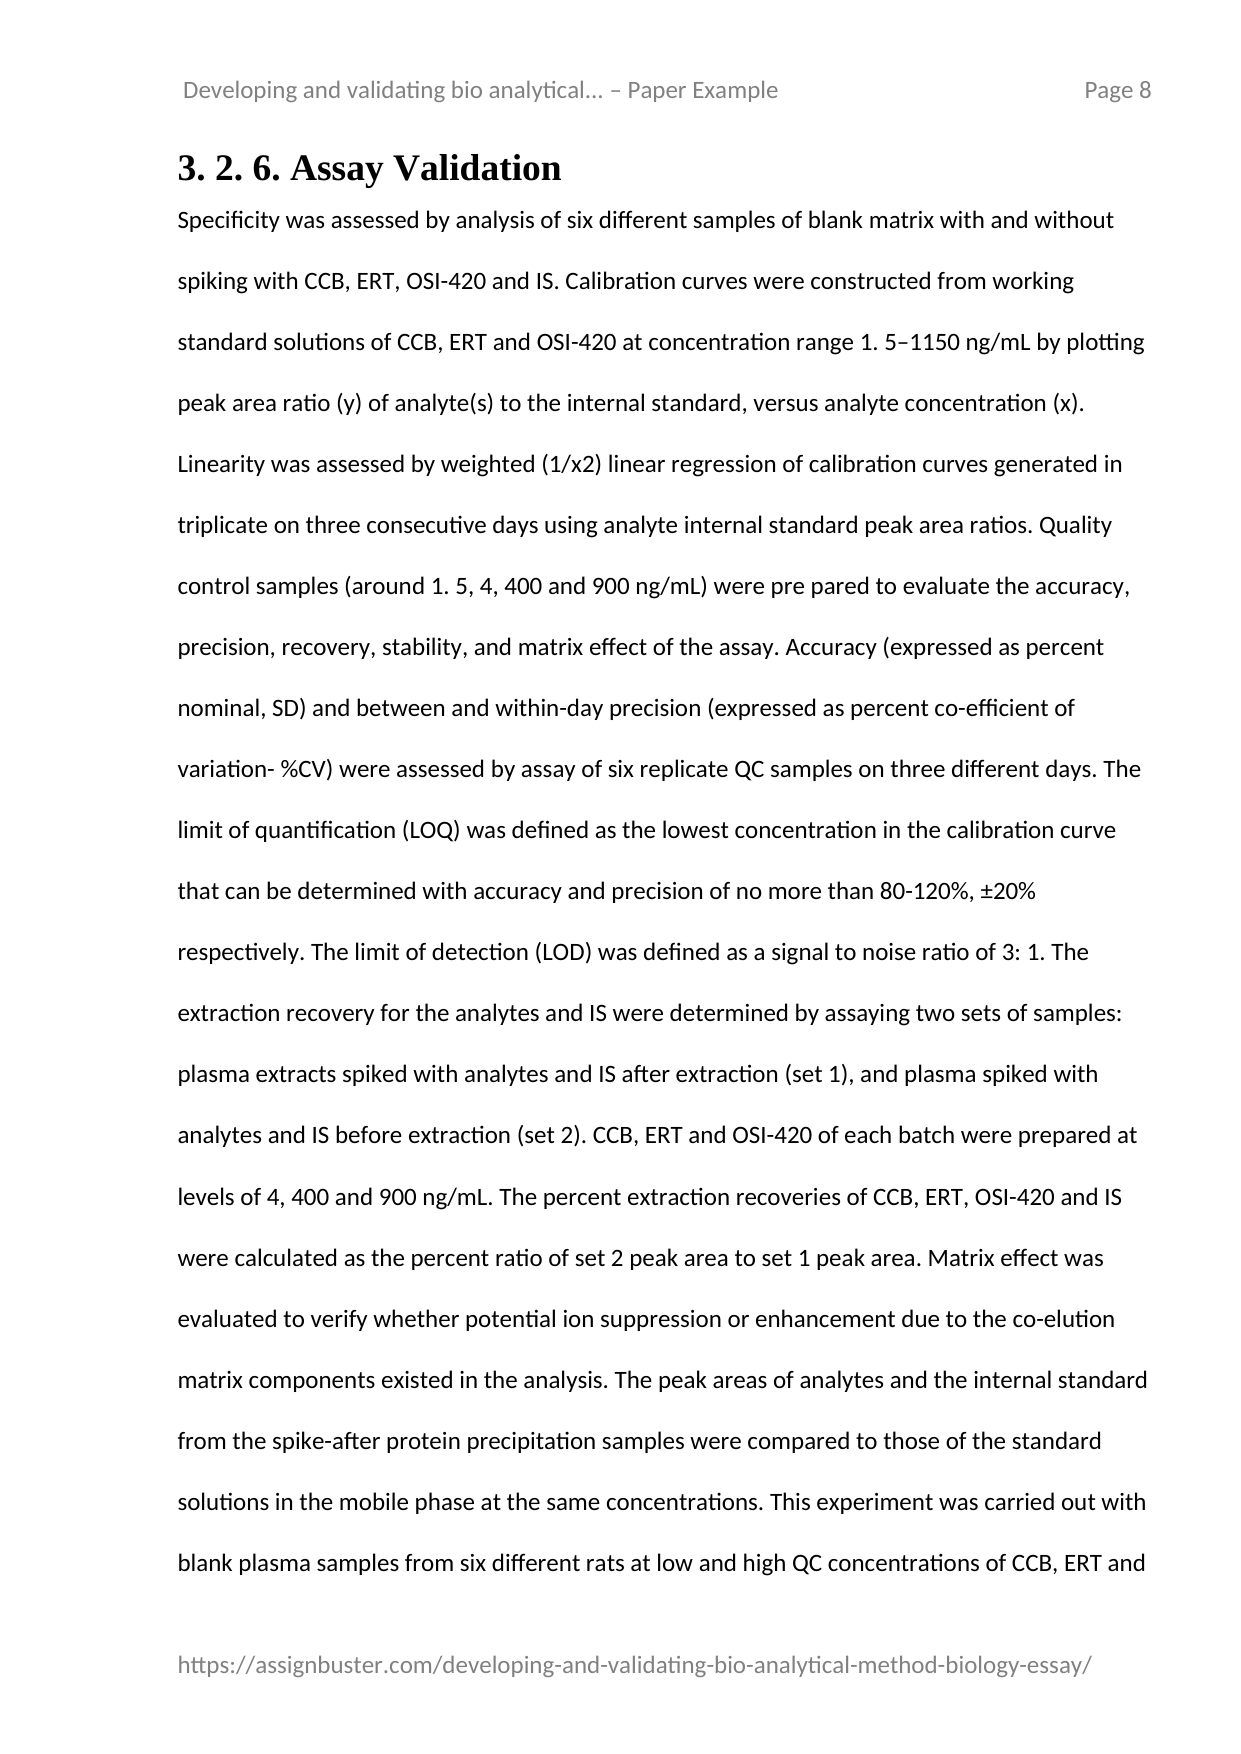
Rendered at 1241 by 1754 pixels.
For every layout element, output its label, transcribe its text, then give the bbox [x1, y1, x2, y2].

subtitle 3. 2. 6. Assay Validation [177, 145, 1152, 188]
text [177, 204, 1152, 1577]
